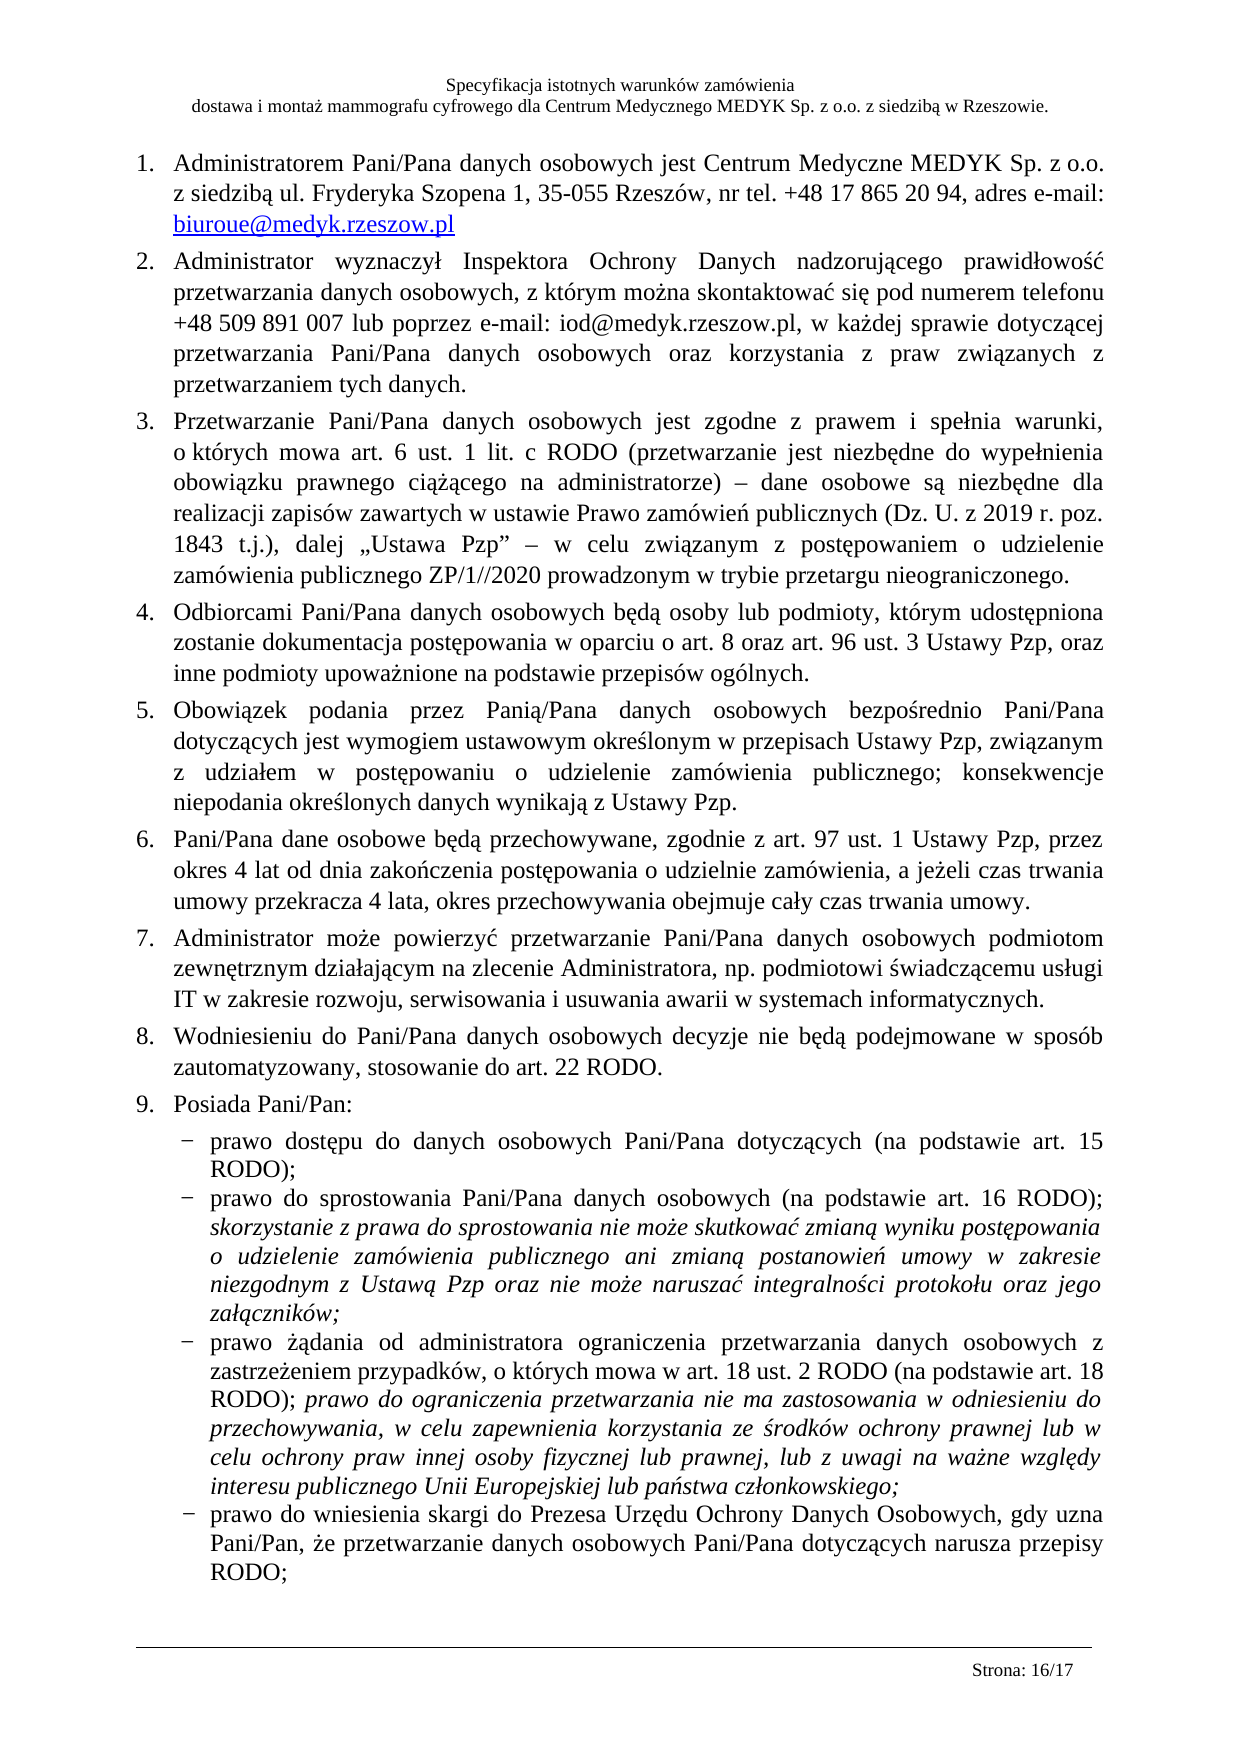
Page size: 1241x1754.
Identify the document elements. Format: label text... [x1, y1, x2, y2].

list Obowiązek podania przez Panią/Pana danych osobowych bezpośrednio Pani/Pana dotyczących jest wymogiem ustawowym określonym w przepisach Ustawy Pzp, związanym z udziałem w postępowaniu o udzielenie zamówienia publicznego; konsekwencje niepodania określonych danych wynikają z Ustawy Pzp. [136, 695, 1104, 816]
list prawo do sprostowania Pani/Pana danych osobowych (na podstawie art. 16 RODO); skorzystanie z prawa do sprostowania nie może skutkować zmianą wyniku postępowania o udzielenie zamówienia publicznego ani zmianą postanowień umowy w zakresie niezgodnym z Ustawą Pzp oraz nie może naruszać integralności protokołu oraz jego załączników; [180, 1183, 1104, 1327]
list Administratorem Pani/Pana danych osobowych jest Centrum Medyczne MEDYK Sp. z o.o. z siedzibą ul. Fryderyka Szopena 1, 35-055 Rzeszów, nr tel. +48 17 865 20 94, adres e-mail: biuroue@medyk.rzeszow.pl [136, 148, 1104, 238]
list Odbiorcami Pani/Pana danych osobowych będą osoby lub podmioty, którym udostępniona zostanie dokumentacja postępowania w oparciu o art. 8 oraz art. 96 ust. 3 Ustawy Pzp, oraz inne podmioty upoważnione na podstawie przepisów ogólnych. [136, 597, 1104, 687]
list Wodniesieniu do Pani/Pana danych osobowych decyzje nie będą podejmowane w sposób zautomatyzowany, stosowanie do art. 22 RODO. [136, 1021, 1104, 1081]
list prawo dostępu do danych osobowych Pani/Pana dotyczących (na podstawie art. 15 RODO); [180, 1126, 1104, 1183]
list Przetwarzanie Pani/Pana danych osobowych jest zgodne z prawem i spełnia warunki, o których mowa art. 6 ust. 1 lit. c RODO (przetwarzanie jest niezbędne do wypełnienia obowiązku prawnego ciążącego na administratorze) – dane osobowe są niezbędne dla realizacji zapisów zawartych w ustawie Prawo zamówień publicznych (Dz. U. z 2019 r. poz. 1843 t.j.), dalej „Ustawa Pzp” – w celu związanym z postępowaniem o udzielenie zamówienia publicznego ZP/1//2020 prowadzonym w trybie przetargu nieograniczonego. [136, 406, 1104, 588]
list Administrator wyznaczył Inspektora Ochrony Danych nadzorującego prawidłowość przetwarzania danych osobowych, z którym można skontaktować się pod numerem telefonu +48 509 891 007 lub poprzez e-mail: iod@medyk.rzeszow.pl, w każdej sprawie dotyczącej przetwarzania Pani/Pana danych osobowych oraz korzystania z praw związanych z przetwarzaniem tych danych. [136, 246, 1104, 398]
list Posiada Pani/Pan: [136, 1089, 1104, 1118]
list prawo żądania od administratora ograniczenia przetwarzania danych osobowych z zastrzeżeniem przypadków, o których mowa w art. 18 ust. 2 RODO (na podstawie art. 18 RODO); prawo do ograniczenia przetwarzania nie ma zastosowania w odniesieniu do przechowywania, w celu zapewnienia korzystania ze środków ochrony prawnej lub w celu ochrony praw innej osoby fizycznej lub prawnej, lub z uwagi na ważne względy interesu publicznego Unii Europejskiej lub państwa członkowskiego; [180, 1327, 1104, 1499]
list Administrator może powierzyć przetwarzanie Pani/Pana danych osobowych podmiotom zewnętrznym działającym na zlecenie Administratora, np. podmiotowi świadczącemu usługi IT w zakresie rozwoju, serwisowania i usuwania awarii w systemach informatycznych. [136, 923, 1104, 1013]
list Pani/Pana dane osobowe będą przechowywane, zgodnie z art. 97 ust. 1 Ustawy Pzp, przez okres 4 lat od dnia zakończenia postępowania o udzielnie zamówienia, a jeżeli czas trwania umowy przekracza 4 lata, okres przechowywania obejmuje cały czas trwania umowy. [136, 824, 1104, 914]
list prawo do wniesienia skargi do Prezesa Urzędu Ochrony Danych Osobowych, gdy uzna Pani/Pan, że przetwarzanie danych osobowych Pani/Pana dotyczących narusza przepisy RODO; [180, 1499, 1104, 1586]
